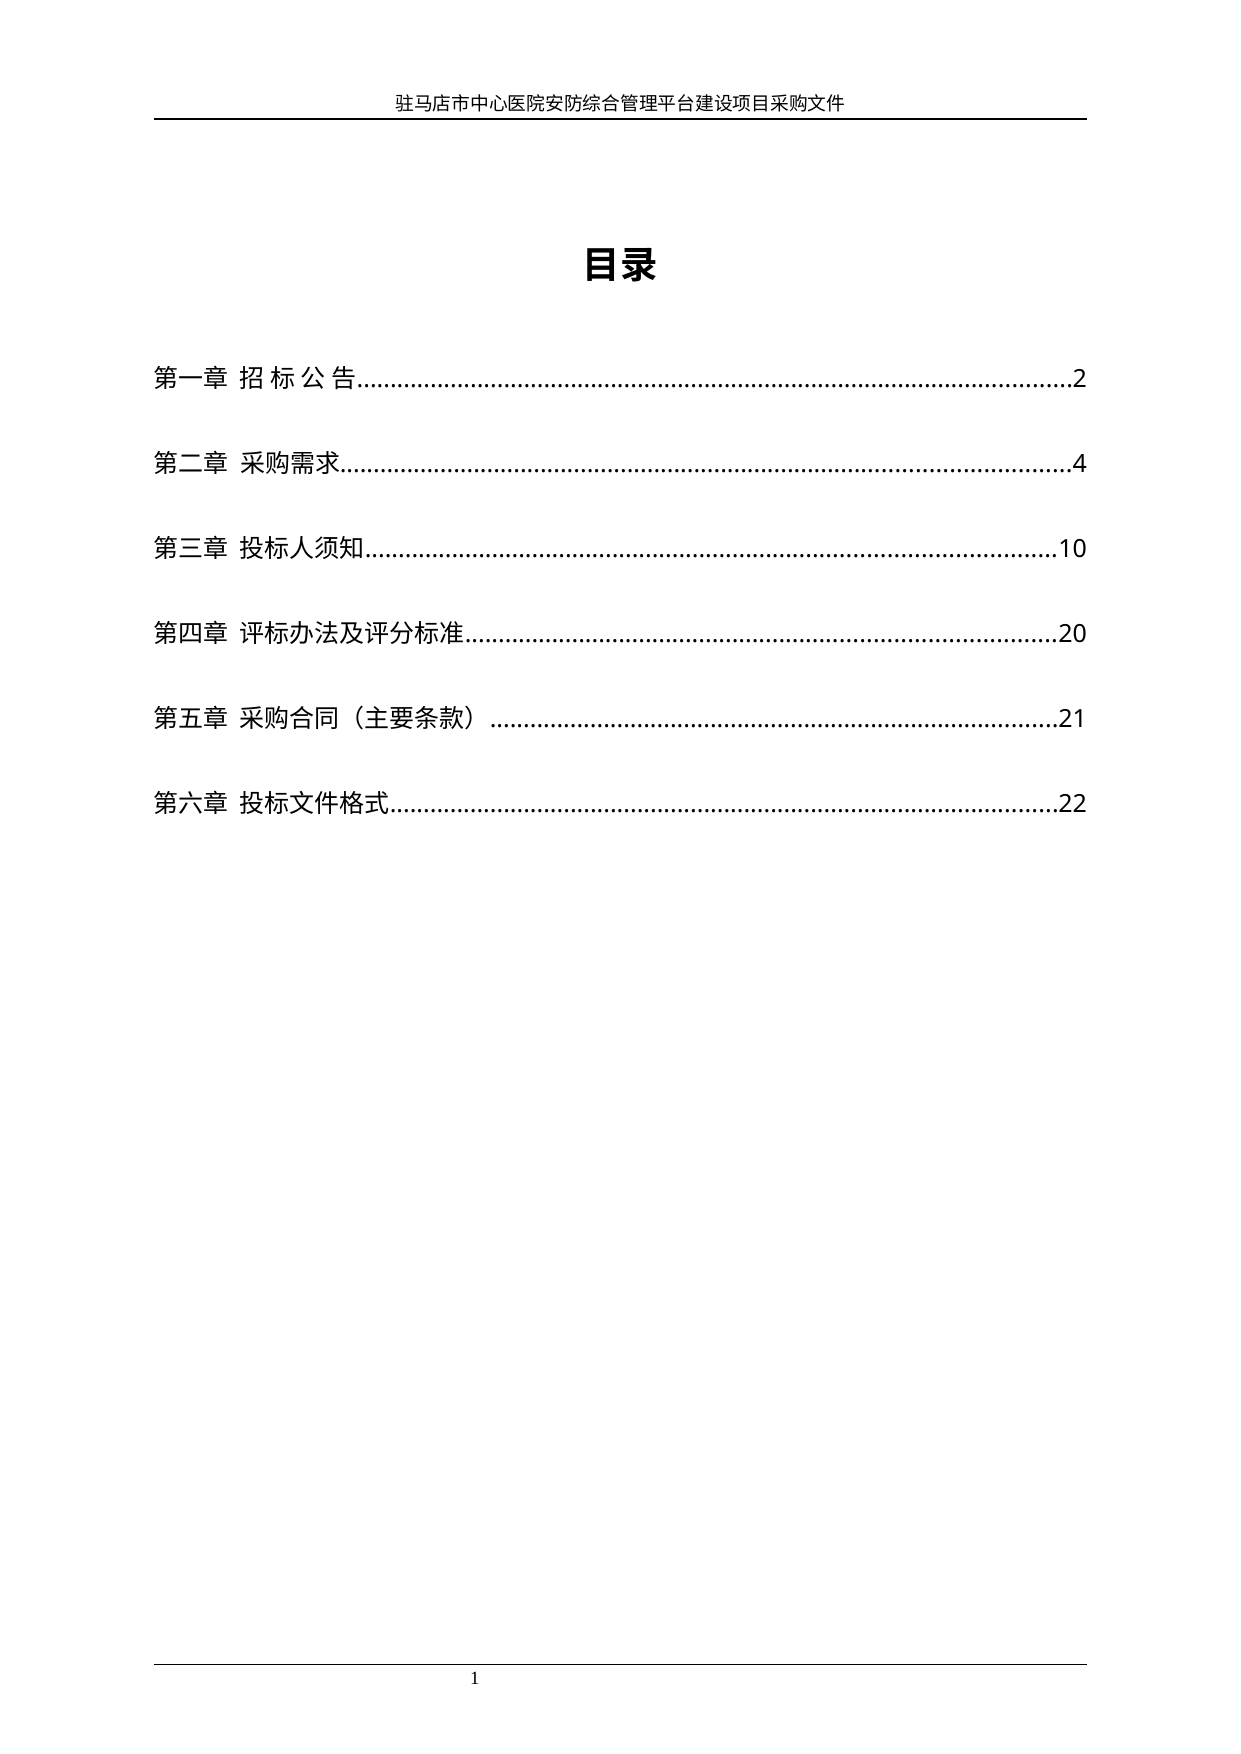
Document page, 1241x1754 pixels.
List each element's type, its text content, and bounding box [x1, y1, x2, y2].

text 第六章 投标文件格式 22 [153, 783, 1087, 819]
text 第五章 采购合同（主要条款） 21 [153, 698, 1087, 734]
text 目录 [153, 229, 1087, 295]
text 第二章 采购需求 4 [153, 443, 1087, 479]
text 第一章 招 标 公 告 2 [153, 358, 1087, 394]
text 第三章 投标人须知 10 [153, 528, 1087, 564]
text 第四章 评标办法及评分标准 20 [153, 613, 1087, 649]
